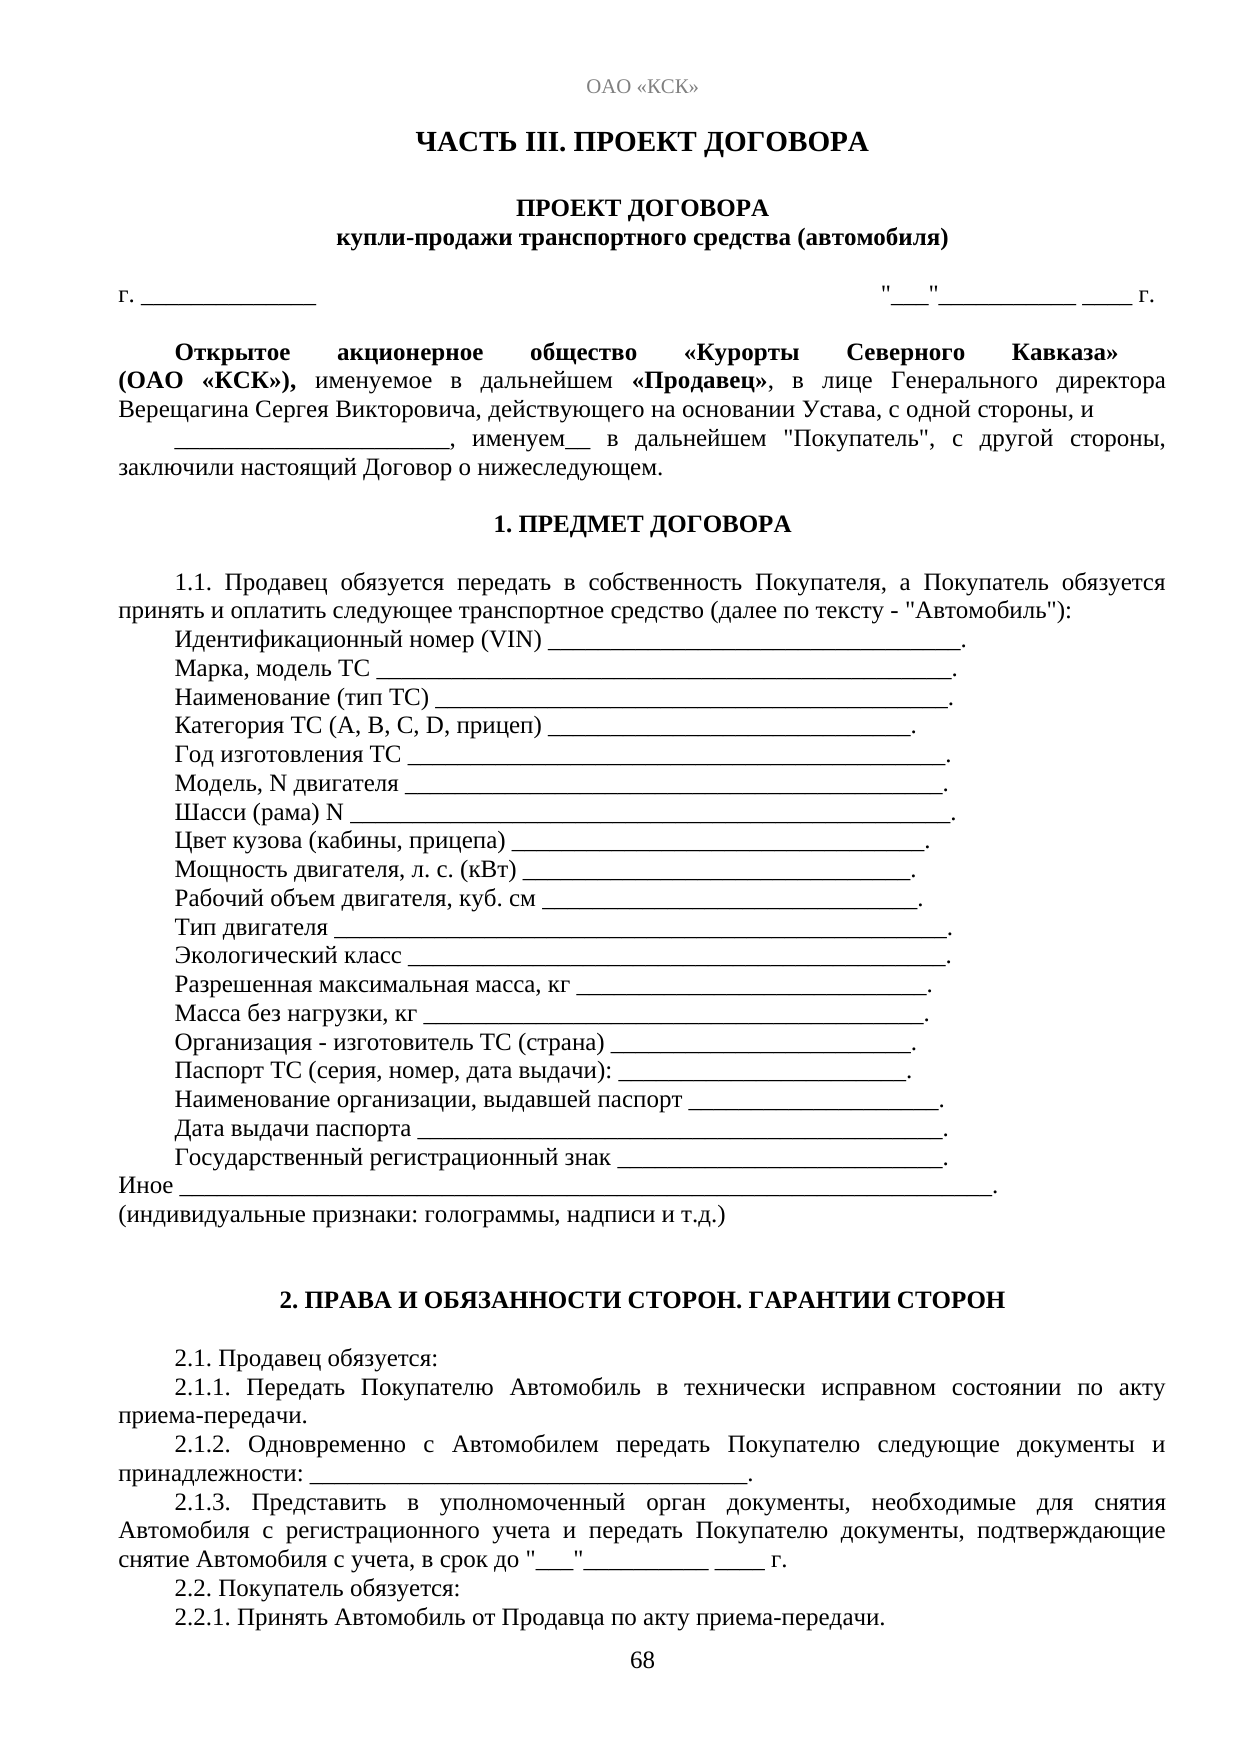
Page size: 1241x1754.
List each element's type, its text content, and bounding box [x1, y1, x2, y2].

text 2.2. Покупатель обязуется: [118, 1573, 1167, 1602]
text Масса без нагрузки, кг ________________________________________. [118, 998, 1167, 1027]
text 2.2.1. Принять Автомобиль от Продавца по акту приема-передачи. [118, 1602, 1167, 1630]
text Категория ТС (A, B, C, D, прицеп) _____________________________. [118, 710, 1167, 739]
text 1.1. Продавец обязуется передать в собственность Покупателя, а Покупатель обязуется принять и оплатить следующее транспортное средство (далее по тексту - "Автомобиль"): [118, 567, 1167, 624]
text г. ______________ "___"___________ ____ г. [118, 279, 1167, 308]
text Открытое акционерное общество «Курорты Северного Кавказа» (ОАО «КСК»), именуемое в дальнейшем «Продавец», в лице Генерального директора Верещагина Сергея Викторовича, действующего на основании Устава, с одной стороны, и [118, 337, 1167, 423]
text 1. ПРЕДМЕТ ДОГОВОРА [118, 509, 1167, 538]
text Тип двигателя _________________________________________________. [118, 912, 1167, 940]
text Модель, N двигателя ___________________________________________. [118, 768, 1167, 797]
text Цвет кузова (кабины, прицепа) _________________________________. [118, 825, 1167, 854]
text Шасси (рама) N ________________________________________________. [118, 797, 1167, 825]
text Экологический класс ___________________________________________. [118, 940, 1167, 969]
text 2.1. Продавец обязуется: [118, 1343, 1167, 1372]
text Разрешенная максимальная масса, кг ____________________________. [118, 969, 1167, 998]
text купли-продажи транспортного средства (автомобиля) [118, 222, 1167, 250]
text Наименование (тип ТС) _________________________________________. [118, 682, 1167, 710]
text (индивидуальные признаки: голограммы, надписи и т.д.) [118, 1199, 1167, 1228]
text Мощность двигателя, л. с. (кВт) _______________________________. [118, 854, 1167, 883]
text Год изготовления ТС ___________________________________________. [118, 739, 1167, 768]
text Марка, модель ТС ______________________________________________. [118, 653, 1167, 682]
text ЧАСТЬ III. ПРОЕКТ ДОГОВОРА [118, 124, 1167, 158]
text 2.1.1. Передать Покупателю Автомобиль в технически исправном состоянии по акту приема-передачи. [118, 1372, 1167, 1429]
text 2. ПРАВА И ОБЯЗАННОСТИ СТОРОН. ГАРАНТИИ СТОРОН [118, 1285, 1167, 1314]
text Иное _________________________________________________________________. [118, 1170, 1167, 1199]
text ______________________, именуем__ в дальнейшем "Покупатель", с другой стороны, заключили настоящий Договор о нижеследующем. [118, 423, 1167, 480]
text Организация - изготовитель ТС (страна) ________________________. [118, 1027, 1167, 1055]
text Государственный регистрационный знак __________________________. [118, 1142, 1167, 1170]
text Идентификационный номер (VIN) _________________________________. [118, 624, 1167, 653]
text 2.1.3. Представить в уполномоченный орган документы, необходимые для снятия Автомобиля с регистрационного учета и передать Покупателю документы, подтверждающие снятие Автомобиля с учета, в срок до "___"__________ ____ г. [118, 1487, 1167, 1573]
text Рабочий объем двигателя, куб. см ______________________________. [118, 883, 1167, 912]
text Дата выдачи паспорта __________________________________________. [118, 1113, 1167, 1142]
text ПРОЕКТ ДОГОВОРА [118, 193, 1167, 222]
text Паспорт ТС (серия, номер, дата выдачи): _______________________. [118, 1055, 1167, 1084]
text 2.1.2. Одновременно с Автомобилем передать Покупателю следующие документы и принадлежности: ___________________________________. [118, 1429, 1167, 1487]
text Наименование организации, выдавшей паспорт ____________________. [118, 1084, 1167, 1113]
